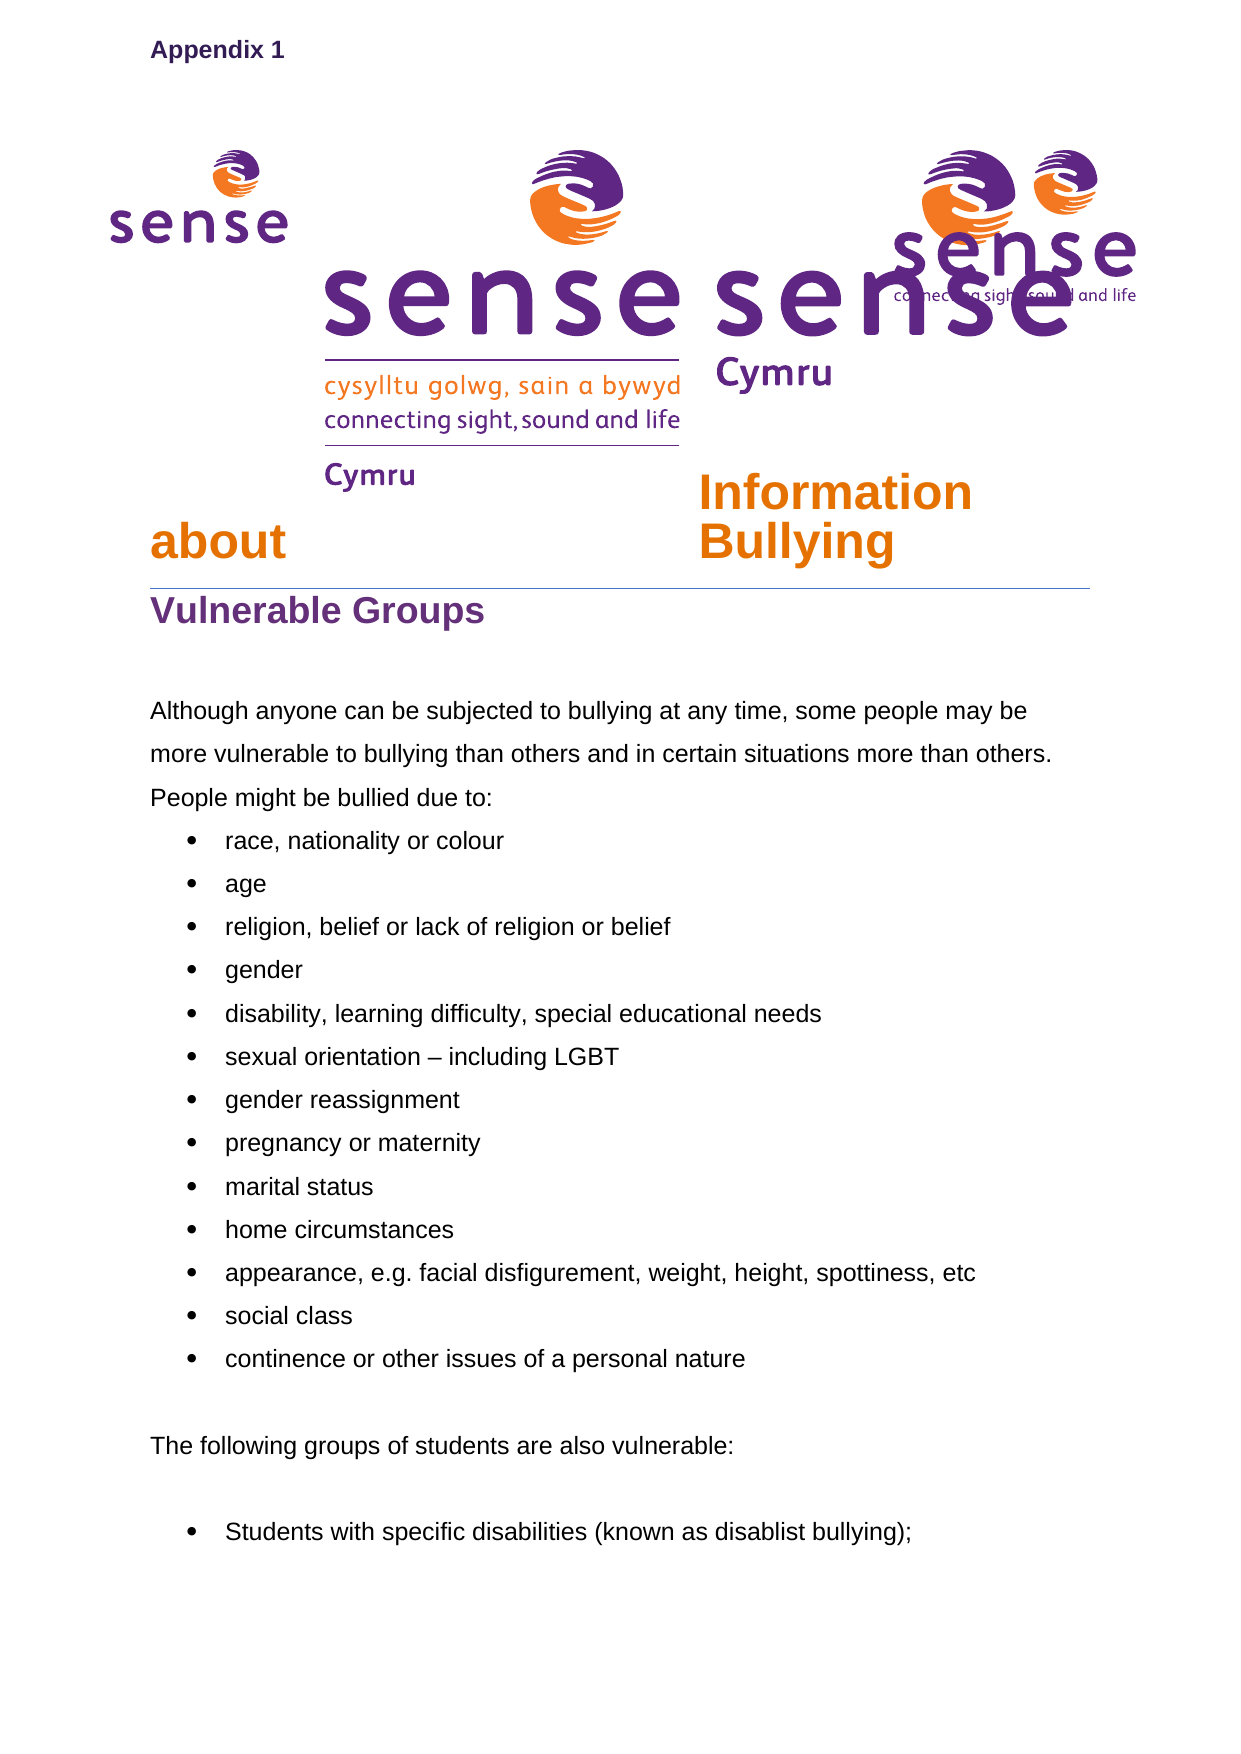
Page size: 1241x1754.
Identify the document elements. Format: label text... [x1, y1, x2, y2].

list home circumstances [187, 1215, 1090, 1243]
text Although anyone can be subjected to bullying at any time, some people may be more vulnerable to bullying than others and in certain situations more than others. People might be bullied due to: [150, 696, 1090, 811]
list appearance, e.g. facial disfigurement, weight, height, spottiness, etc [187, 1258, 1090, 1287]
list race, nationality or colour [187, 826, 1090, 854]
list social class [187, 1301, 1090, 1330]
list sexual orientation – including LGBT [187, 1042, 1090, 1071]
table_header Information about Bullying [150, 150, 1090, 587]
list age [187, 869, 1090, 898]
list religion, belief or lack of religion or belief [187, 912, 1090, 941]
subtitle Vulnerable Groups [150, 589, 1090, 632]
list Students with specific disabilities (known as disablist bullying); [187, 1517, 1090, 1546]
text The following groups of students are also vulnerable: [150, 1431, 1090, 1459]
list gender [187, 955, 1090, 984]
list disability, learning difficulty, special educational needs [187, 998, 1090, 1027]
list pregnancy or maternity [187, 1128, 1090, 1157]
list marital status [187, 1171, 1090, 1200]
list continence or other issues of a personal nature [187, 1344, 1090, 1373]
list gender reassignment [187, 1085, 1090, 1114]
